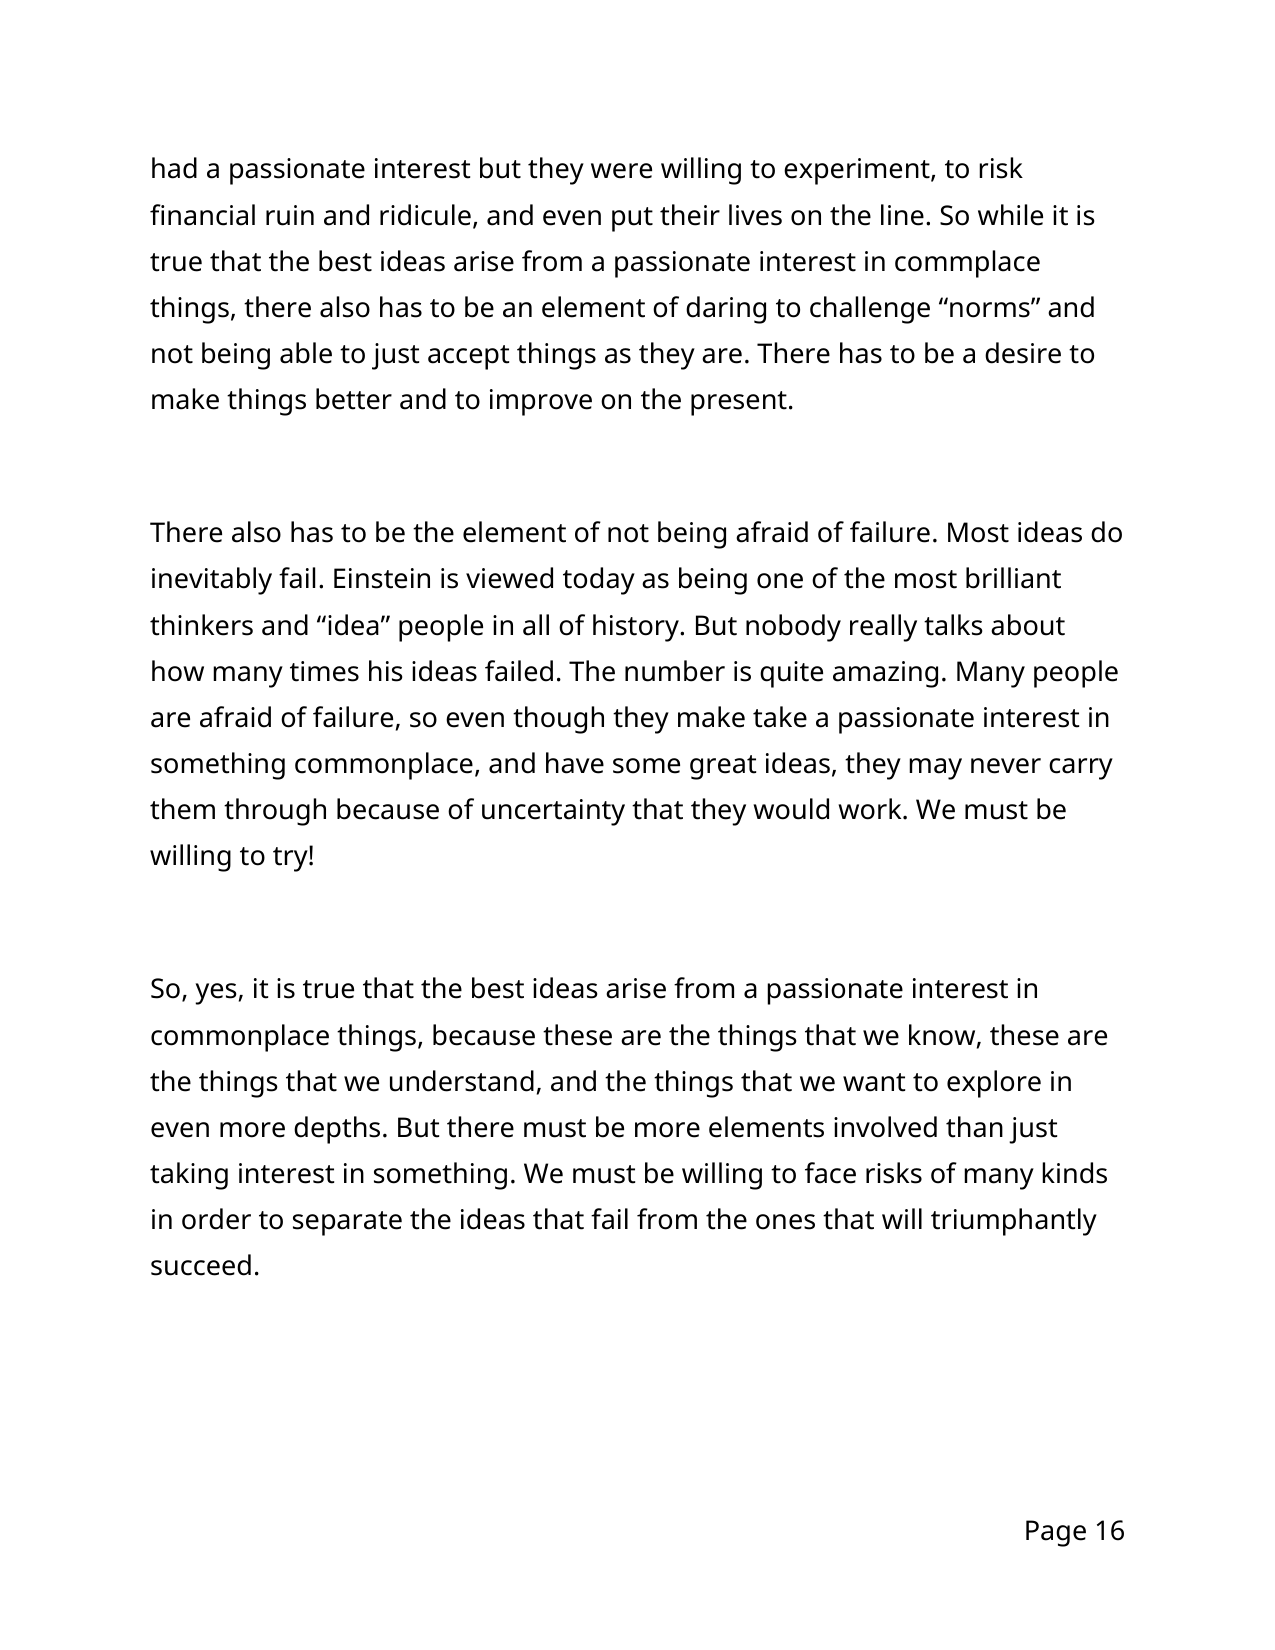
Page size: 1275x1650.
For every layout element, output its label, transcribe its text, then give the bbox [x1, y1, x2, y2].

text So, yes, it is true that the best ideas arise from a passionate interest in commonplace things, because these are the things that we know, these are the things that we understand, and the things that we want to explore in even more depths. But there must be more elements involved than just taking interest in something. We must be willing to face risks of many kinds in order to separate the ideas that fail from the ones that will triumphantly succeed. [150, 970, 1125, 1283]
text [150, 150, 1125, 417]
text There also has to be the element of not being afraid of failure. Most ideas do inevitably fail. Einstein is viewed today as being one of the most brilliant thinkers and “idea” people in all of history. But nobody really talks about how many times his ideas failed. The number is quite amazing. Many people are afraid of failure, so even though they make take a passionate interest in something commonplace, and have some great ideas, they may never carry them through because of uncertainty that they would work. We must be willing to try! [150, 514, 1125, 873]
